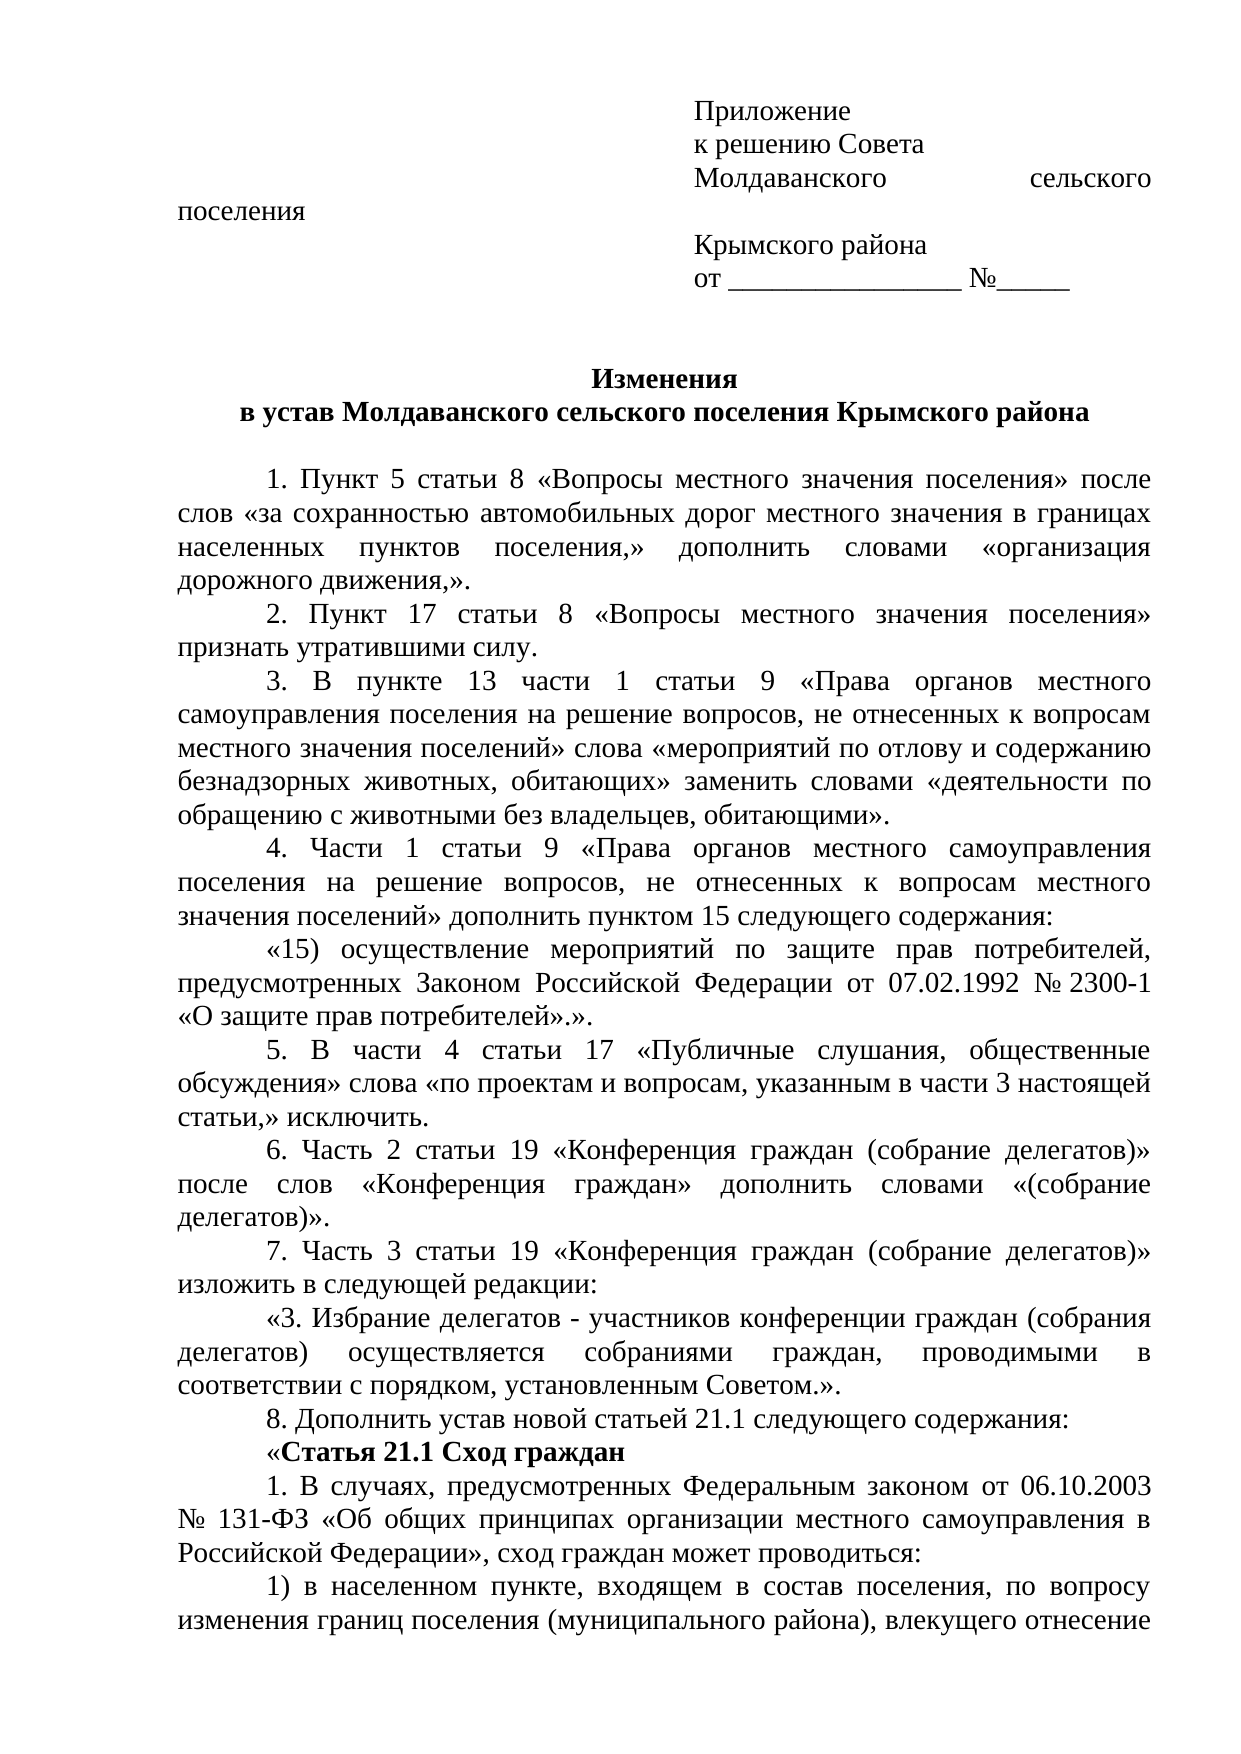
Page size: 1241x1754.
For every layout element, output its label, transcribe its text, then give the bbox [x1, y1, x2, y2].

text «Статья 21.1 Сход граждан [177, 1434, 1152, 1468]
text «3. Избрание делегатов - участников конференции граждан (собрания делегатов) осуществляется собраниями граждан, проводимыми в соответствии с порядком, установленным Советом.». [177, 1300, 1152, 1401]
text Молдаванского сельского поселения [177, 160, 1152, 227]
text 1. В случаях, предусмотренных Федеральным законом от 06.10.2003 № 131-ФЗ «Об общих принципах организации местного самоуправления в Российской Федерации», сход граждан может проводиться: [177, 1468, 1152, 1568]
text 1. Пункт 5 статьи 8 «Вопросы местного значения поселения» после слов «за сохранностью автомобильных дорог местного значения в границах населенных пунктов поселения,» дополнить словами «организация дорожного движения,». [177, 462, 1152, 596]
text от ________________ №_____ [177, 260, 1152, 294]
text 2. Пункт 17 статьи 8 «Вопросы местного значения поселения» признать утратившими силу. [177, 596, 1152, 663]
text 5. В части 4 статьи 17 «Публичные слушания, общественные обсуждения» слова «по проектам и вопросам, указанным в части 3 настоящей статьи,» исключить. [177, 1032, 1152, 1132]
text 3. В пункте 13 части 1 статьи 9 «Права органов местного самоуправления поселения на решение вопросов, не отнесенных к вопросам местного значения поселений» слова «мероприятий по отлову и содержанию безнадзорных животных, обитающих» заменить словами «деятельности по обращению с животными без владельцев, обитающими». [177, 663, 1152, 831]
text Изменения [177, 361, 1152, 394]
text 6. Часть 2 статьи 19 «Конференция граждан (собрание делегатов)» после слов «Конференция граждан» дополнить словами «(собрание делегатов)». [177, 1132, 1152, 1233]
text 7. Часть 3 статьи 19 «Конференция граждан (собрание делегатов)» изложить в следующей редакции: [177, 1233, 1152, 1300]
text Крымского района [177, 227, 1152, 260]
text к решению Совета [177, 126, 1152, 160]
text Приложение [177, 93, 1152, 126]
text в устав Молдаванского сельского поселения Крымского района [177, 394, 1152, 428]
text «15) осуществление мероприятий по защите прав потребителей, предусмотренных Законом Российской Федерации от 07.02.1992 № 2300-1 «О защите прав потребителей».». [177, 931, 1152, 1032]
text 4. Части 1 статьи 9 «Права органов местного самоуправления поселения на решение вопросов, не отнесенных к вопросам местного значения поселений» дополнить пунктом 15 следующего содержания: [177, 831, 1152, 931]
text 8. Дополнить устав новой статьей 21.1 следующего содержания: [177, 1401, 1152, 1434]
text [177, 1568, 1152, 1636]
